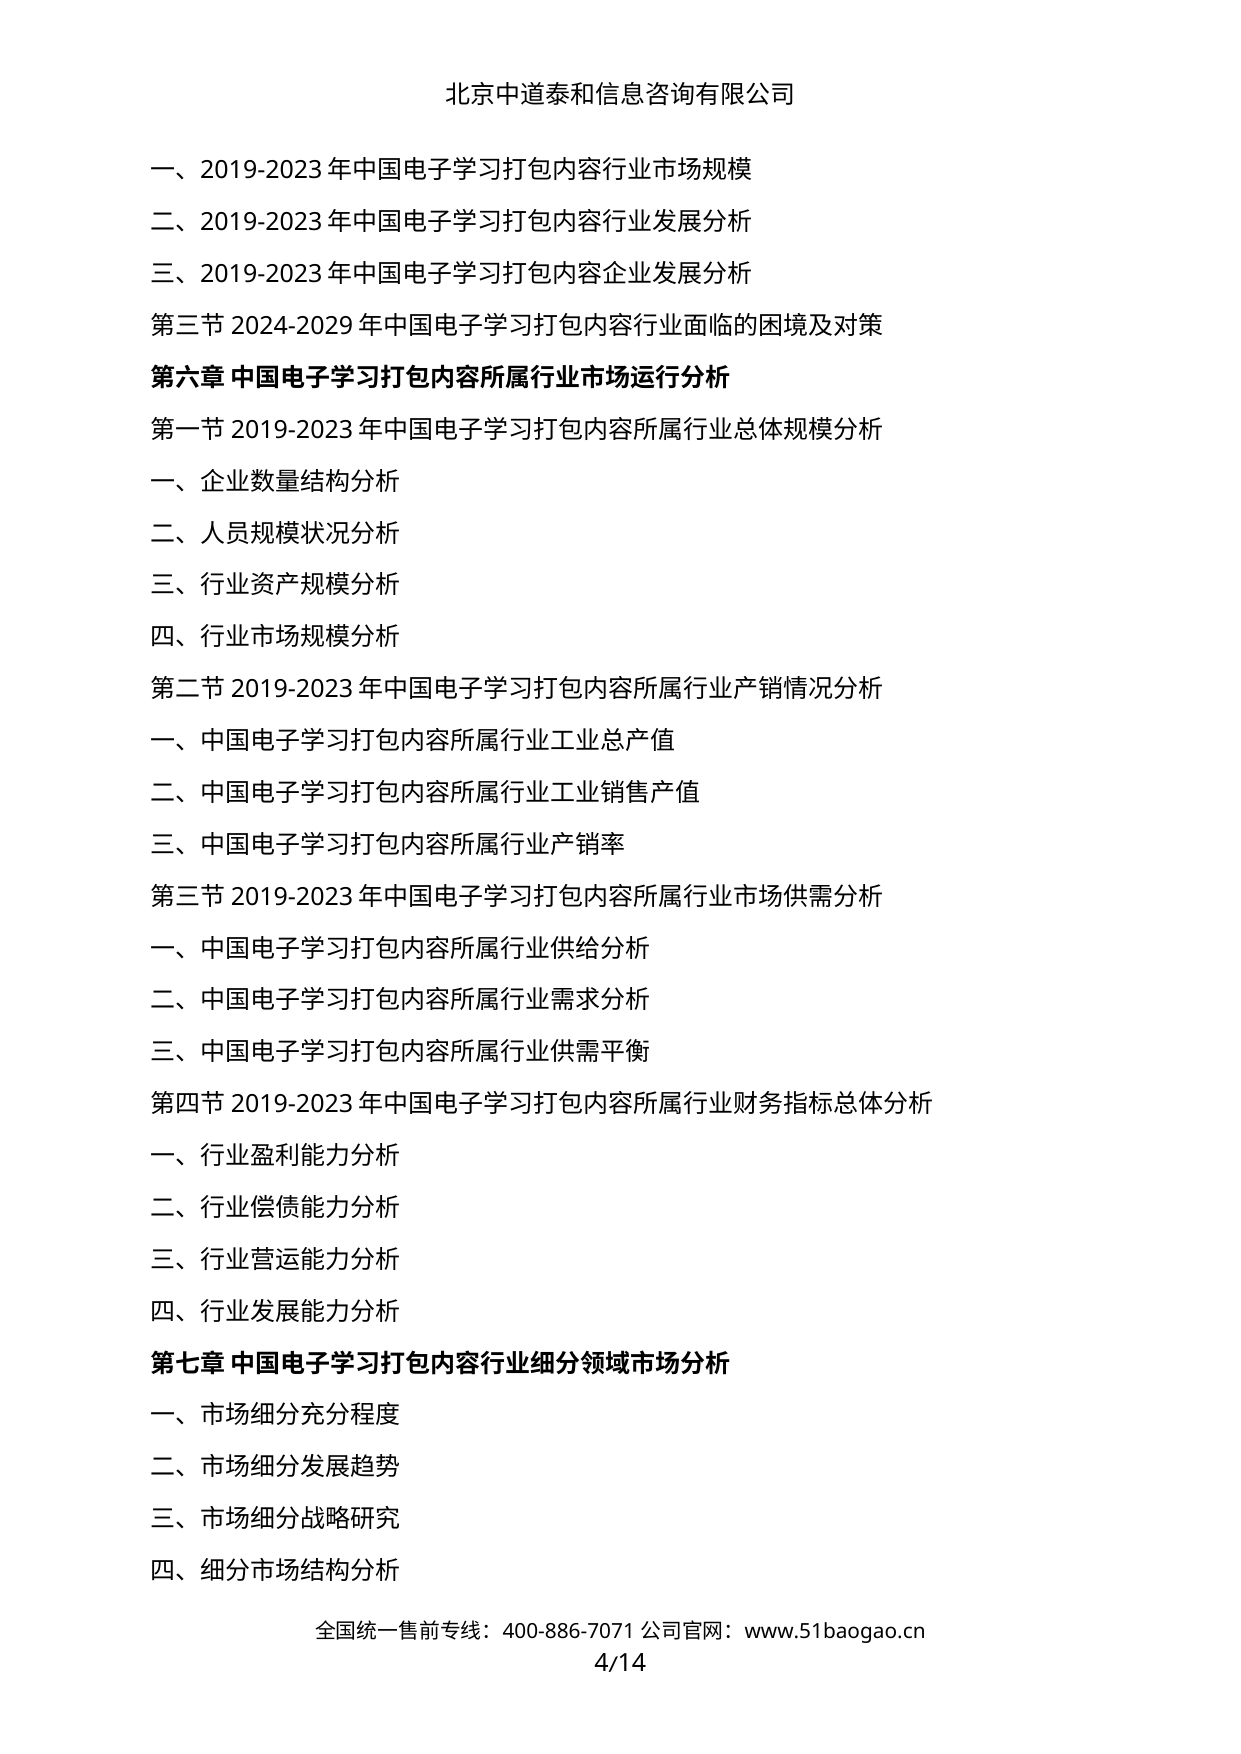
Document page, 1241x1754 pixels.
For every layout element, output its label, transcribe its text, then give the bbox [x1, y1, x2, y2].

text 一、企业数量结构分析 [150, 461, 1090, 497]
text 第三节 2019-2023年中国电子学习打包内容所属行业市场供需分析 [150, 876, 1090, 912]
text 三、行业资产规模分析 [150, 565, 1090, 601]
text 四、行业市场规模分析 [150, 617, 1090, 653]
text 一、中国电子学习打包内容所属行业工业总产值 [150, 721, 1090, 757]
text 第二节 2019-2023年中国电子学习打包内容所属行业产销情况分析 [150, 669, 1090, 705]
text 四、行业发展能力分析 [150, 1291, 1090, 1327]
text 第六章 中国电子学习打包内容所属行业市场运行分析 [150, 357, 1090, 394]
text 第四节 2019-2023年中国电子学习打包内容所属行业财务指标总体分析 [150, 1084, 1090, 1120]
text 第三节 2024-2029年中国电子学习打包内容行业面临的困境及对策 [150, 306, 1090, 342]
text 三、2019-2023年中国电子学习打包内容企业发展分析 [150, 254, 1090, 290]
text 二、行业偿债能力分析 [150, 1187, 1090, 1224]
text 二、中国电子学习打包内容所属行业工业销售产值 [150, 772, 1090, 809]
text 一、市场细分充分程度 [150, 1395, 1090, 1431]
text 三、市场细分战略研究 [150, 1499, 1090, 1535]
text 二、2019-2023年中国电子学习打包内容行业发展分析 [150, 202, 1090, 238]
text 第七章 中国电子学习打包内容行业细分领域市场分析 [150, 1343, 1090, 1379]
text 三、中国电子学习打包内容所属行业供需平衡 [150, 1032, 1090, 1068]
text 二、中国电子学习打包内容所属行业需求分析 [150, 980, 1090, 1016]
text 三、行业营运能力分析 [150, 1239, 1090, 1276]
text 二、人员规模状况分析 [150, 513, 1090, 549]
text 一、中国电子学习打包内容所属行业供给分析 [150, 928, 1090, 964]
text 第一节 2019-2023年中国电子学习打包内容所属行业总体规模分析 [150, 409, 1090, 446]
text 三、中国电子学习打包内容所属行业产销率 [150, 824, 1090, 861]
text 一、行业盈利能力分析 [150, 1136, 1090, 1172]
text 一、2019-2023年中国电子学习打包内容行业市场规模 [150, 150, 1090, 186]
text 二、市场细分发展趋势 [150, 1447, 1090, 1483]
text 四、细分市场结构分析 [150, 1551, 1090, 1587]
